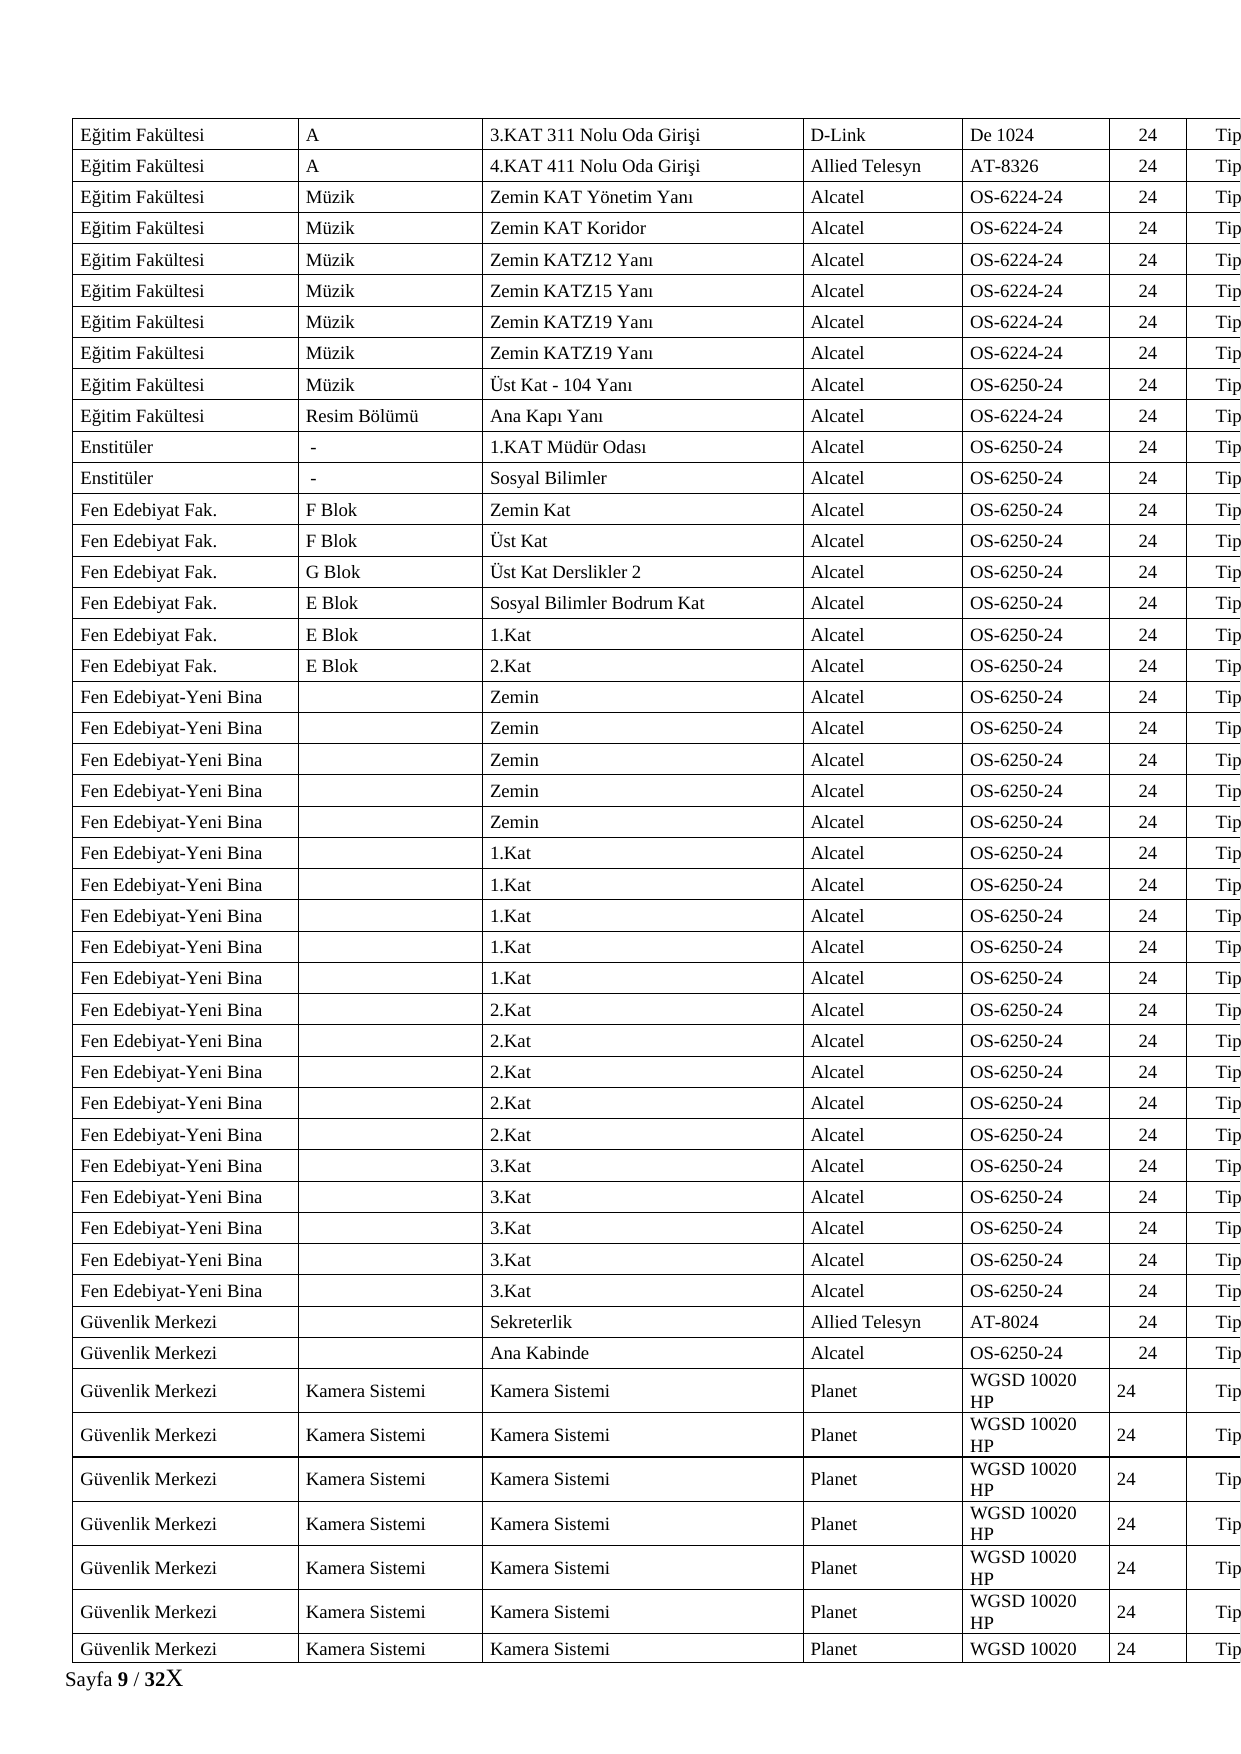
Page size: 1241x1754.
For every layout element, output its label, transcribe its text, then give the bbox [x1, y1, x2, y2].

table_cell E Blok [299, 650, 482, 681]
table_cell 2.Kat [483, 1088, 803, 1118]
table_cell Tip-C [1187, 838, 1240, 868]
table_cell [299, 932, 482, 962]
table_cell OS-6250-24 [963, 619, 1109, 649]
table_cell 24 [1110, 525, 1186, 556]
table_cell Eğitim Fakültesi [73, 307, 298, 337]
table_cell 24 [1110, 307, 1186, 337]
table_cell Kamera Sistemi [483, 1502, 803, 1545]
table_cell Alcatel [804, 1275, 962, 1306]
table_cell Planet [804, 1458, 962, 1501]
table_cell Fen Edebiyat-Yeni Bina [73, 838, 298, 868]
table_cell Eğitim Fakültesi [73, 213, 298, 243]
table_cell OS-6250-24 [963, 588, 1109, 618]
table_cell 3.KAT 311 Nolu Oda Girişi [483, 119, 803, 149]
table_cell OS-6250-24 [963, 557, 1109, 587]
table_cell Kamera Sistemi [483, 1590, 803, 1633]
table_cell Güvenlik Merkezi [73, 1546, 298, 1589]
table_cell 24 [1110, 1338, 1186, 1368]
table_cell Alcatel [804, 588, 962, 618]
table_cell Tip-C [1187, 713, 1240, 743]
table_cell Kamera Sistemi [299, 1634, 482, 1662]
table_cell Alcatel [804, 932, 962, 962]
table_cell 1.Kat [483, 932, 803, 962]
table_cell Zemin KATZ12 Yanı [483, 244, 803, 274]
table_cell OS-6250-24 [963, 1275, 1109, 1306]
table_cell Müzik [299, 244, 482, 274]
table_cell [299, 682, 482, 712]
table_cell [299, 1213, 482, 1243]
table_cell [299, 1119, 482, 1149]
table_cell Tip-C [1187, 1590, 1240, 1633]
table_cell E Blok [299, 619, 482, 649]
table_cell OS-6224-24 [963, 307, 1109, 337]
table_cell Fen Edebiyat Fak. [73, 588, 298, 618]
table_cell AT-8024 [963, 1307, 1109, 1337]
table_cell Üst Kat [483, 525, 803, 556]
table_cell Tip-C [1187, 963, 1240, 993]
table_cell OS-6250-24 [963, 1338, 1109, 1368]
table_cell [299, 1182, 482, 1212]
table_cell Planet [804, 1413, 962, 1456]
table_cell Müzik [299, 307, 482, 337]
table_cell Alcatel [804, 557, 962, 587]
table_cell OS-6250-24 [963, 1057, 1109, 1087]
table_cell [299, 1150, 482, 1181]
table_cell Tip-C [1187, 369, 1240, 399]
table_cell Fen Edebiyat-Yeni Bina [73, 682, 298, 712]
table_cell [299, 807, 482, 837]
table_cell 24 [1110, 119, 1186, 149]
table_cell Fen Edebiyat Fak. [73, 525, 298, 556]
table_cell Fen Edebiyat-Yeni Bina [73, 963, 298, 993]
table_cell OS-6224-24 [963, 182, 1109, 212]
table_cell Tip-C [1187, 307, 1240, 337]
table_cell OS-6250-24 [963, 1244, 1109, 1274]
table_cell A [299, 150, 482, 181]
table_cell 24 [1110, 713, 1186, 743]
table_cell 24 [1110, 182, 1186, 212]
table_cell Kamera Sistemi [299, 1502, 482, 1545]
table_cell Fen Edebiyat Fak. [73, 650, 298, 681]
table_cell Alcatel [804, 494, 962, 524]
table_cell Üst Kat Derslikler 2 [483, 557, 803, 587]
table_cell A [299, 119, 482, 149]
table_cell 24 [1110, 1025, 1186, 1056]
table_cell OS-6250-24 [963, 1119, 1109, 1149]
table_cell Planet [804, 1502, 962, 1545]
table_cell Alcatel [804, 244, 962, 274]
table_cell Alcatel [804, 525, 962, 556]
table_cell Eğitim Fakültesi [73, 244, 298, 274]
table_cell 24 [1110, 1119, 1186, 1149]
table_cell Zemin KAT Yönetim Yanı [483, 182, 803, 212]
table_cell 24 [1110, 1307, 1186, 1337]
table_cell Kamera Sistemi [299, 1590, 482, 1633]
table_cell OS-6250-24 [963, 1025, 1109, 1056]
table_cell [299, 1088, 482, 1118]
table_cell Enstitüler [73, 432, 298, 462]
table_cell 24 [1110, 838, 1186, 868]
table_cell [299, 1244, 482, 1274]
table_cell Kamera Sistemi [483, 1369, 803, 1412]
table_cell 24 [1110, 775, 1186, 806]
table_cell Kamera Sistemi [483, 1413, 803, 1456]
table_cell Alcatel [804, 369, 962, 399]
table_cell Zemin [483, 682, 803, 712]
table_cell WGSD 10020 HP [963, 1502, 1109, 1545]
table_cell Kamera Sistemi [299, 1546, 482, 1589]
table_cell OS-6250-24 [963, 1088, 1109, 1118]
table_cell [299, 1057, 482, 1087]
table_cell Tip-C [1187, 463, 1240, 493]
table_cell Fen Edebiyat-Yeni Bina [73, 1213, 298, 1243]
table_cell 24 [1110, 994, 1186, 1024]
table_cell F Blok [299, 525, 482, 556]
table_cell Güvenlik Merkezi [73, 1338, 298, 1368]
table_cell Fen Edebiyat Fak. [73, 619, 298, 649]
table_cell OS-6250-24 [963, 463, 1109, 493]
table_cell 24 [1110, 588, 1186, 618]
table_cell 1.Kat [483, 619, 803, 649]
table_cell Alcatel [804, 400, 962, 431]
table_cell Tip-C [1187, 1213, 1240, 1243]
table_cell [299, 775, 482, 806]
table_cell 24 [1110, 213, 1186, 243]
table_cell 24 [1110, 869, 1186, 899]
table_cell Alcatel [804, 432, 962, 462]
table_cell Tip-C [1187, 494, 1240, 524]
table_cell OS-6224-24 [963, 275, 1109, 306]
table_cell Müzik [299, 182, 482, 212]
table_cell Zemin [483, 775, 803, 806]
table_cell Tip-C [1187, 932, 1240, 962]
table_cell [299, 1275, 482, 1306]
table_cell - [299, 463, 482, 493]
table_cell Ana Kapı Yanı [483, 400, 803, 431]
table_cell Müzik [299, 369, 482, 399]
table_cell Fen Edebiyat-Yeni Bina [73, 994, 298, 1024]
table_cell Tip-C [1187, 682, 1240, 712]
table_cell Fen Edebiyat-Yeni Bina [73, 807, 298, 837]
table_cell WGSD 10020 HP [963, 1369, 1109, 1412]
table_cell OS-6250-24 [963, 869, 1109, 899]
table_cell Tip-C [1187, 744, 1240, 774]
table_cell Tip-C [1187, 1150, 1240, 1181]
table_cell Tip-C [1187, 900, 1240, 931]
table_cell [299, 900, 482, 931]
table_cell 1.Kat [483, 838, 803, 868]
table_cell Fen Edebiyat-Yeni Bina [73, 1182, 298, 1212]
table_cell 1.Kat [483, 869, 803, 899]
table_cell Zemin KATZ19 Yanı [483, 307, 803, 337]
table_cell Eğitim Fakültesi [73, 400, 298, 431]
table_cell OS-6250-24 [963, 682, 1109, 712]
table_cell WGSD 10020 HP [963, 1413, 1109, 1456]
table_cell 24 [1110, 1546, 1186, 1589]
table_cell OS-6224-24 [963, 244, 1109, 274]
table_cell 24 [1110, 1458, 1186, 1501]
table_cell Fen Edebiyat-Yeni Bina [73, 932, 298, 962]
table_cell 24 [1110, 557, 1186, 587]
table_cell Tip-C [1187, 1244, 1240, 1274]
table_cell 24 [1110, 1057, 1186, 1087]
table_cell Sosyal Bilimler [483, 463, 803, 493]
table_cell Ana Kabinde [483, 1338, 803, 1368]
table_cell WGSD 10020 HP [963, 1458, 1109, 1501]
table_cell Güvenlik Merkezi [73, 1413, 298, 1456]
table_cell Alcatel [804, 775, 962, 806]
table_cell Zemin KATZ15 Yanı [483, 275, 803, 306]
table_cell OS-6250-24 [963, 775, 1109, 806]
table_cell Tip-C [1187, 807, 1240, 837]
table_cell Tip-C [1187, 1057, 1240, 1087]
table_cell 24 [1110, 463, 1186, 493]
table_cell Tip-C [1187, 994, 1240, 1024]
table_cell Müzik [299, 338, 482, 368]
table_cell Alcatel [804, 869, 962, 899]
table_cell 2.Kat [483, 1119, 803, 1149]
table_cell Tip-C [1187, 1413, 1240, 1456]
table_cell Alcatel [804, 1025, 962, 1056]
table_cell Kamera Sistemi [299, 1413, 482, 1456]
table_cell Kamera Sistemi [299, 1458, 482, 1501]
table_cell Alcatel [804, 213, 962, 243]
table_cell OS-6250-24 [963, 963, 1109, 993]
table_cell Güvenlik Merkezi [73, 1634, 298, 1662]
table_cell Allied Telesyn [804, 150, 962, 181]
table_cell Güvenlik Merkezi [73, 1502, 298, 1545]
table_cell Güvenlik Merkezi [73, 1458, 298, 1501]
table_cell WGSD 10020 HP [963, 1590, 1109, 1633]
table_cell G Blok [299, 557, 482, 587]
table_cell OS-6250-24 [963, 369, 1109, 399]
table_cell 24 [1110, 244, 1186, 274]
table_cell Planet [804, 1369, 962, 1412]
table_cell Alcatel [804, 682, 962, 712]
table_cell Tip-C [1187, 619, 1240, 649]
table_cell Fen Edebiyat-Yeni Bina [73, 1119, 298, 1149]
table_cell Tip-C [1187, 557, 1240, 587]
table_cell Tip-C [1187, 869, 1240, 899]
table_cell OS-6250-24 [963, 900, 1109, 931]
table_cell [299, 713, 482, 743]
table_cell Eğitim Fakültesi [73, 338, 298, 368]
table_cell Tip-C [1187, 213, 1240, 243]
table_cell 24 [1110, 807, 1186, 837]
table_cell 24 [1110, 650, 1186, 681]
table_cell Fen Edebiyat-Yeni Bina [73, 744, 298, 774]
table_cell [299, 994, 482, 1024]
table_cell Zemin KAT Koridor [483, 213, 803, 243]
table_cell Fen Edebiyat Fak. [73, 494, 298, 524]
table_cell Zemin [483, 713, 803, 743]
table_cell 24 [1110, 1150, 1186, 1181]
table_cell Tip-C [1187, 432, 1240, 462]
table_cell 24 [1110, 1590, 1186, 1633]
table_cell 3.Kat [483, 1150, 803, 1181]
table_cell OS-6250-24 [963, 1213, 1109, 1243]
table_cell WGSD 10020 HP [963, 1546, 1109, 1589]
table_cell 24 [1110, 963, 1186, 993]
table_cell OS-6250-24 [963, 1150, 1109, 1181]
table_cell OS-6250-24 [963, 494, 1109, 524]
table_cell Tip-C [1187, 1275, 1240, 1306]
table_cell Güvenlik Merkezi [73, 1307, 298, 1337]
table_cell Alcatel [804, 807, 962, 837]
table_cell Alcatel [804, 838, 962, 868]
table_cell Fen Edebiyat-Yeni Bina [73, 869, 298, 899]
table_cell OS-6250-24 [963, 838, 1109, 868]
table_cell [299, 744, 482, 774]
table_cell Alcatel [804, 619, 962, 649]
table_cell Allied Telesyn [804, 1307, 962, 1337]
table_cell Kamera Sistemi [483, 1546, 803, 1589]
table_cell Alcatel [804, 994, 962, 1024]
table_cell Üst Kat - 104 Yanı [483, 369, 803, 399]
table_cell OS-6250-24 [963, 1182, 1109, 1212]
table_cell Fen Edebiyat-Yeni Bina [73, 900, 298, 931]
table_cell OS-6250-24 [963, 932, 1109, 962]
table_cell D-Link [804, 119, 962, 149]
table_cell 3.Kat [483, 1244, 803, 1274]
table_cell OS-6250-24 [963, 713, 1109, 743]
table_cell 24 [1110, 1088, 1186, 1118]
table_cell Müzik [299, 213, 482, 243]
table_cell 24 [1110, 1275, 1186, 1306]
table_cell Alcatel [804, 463, 962, 493]
table_cell Tip-C [1187, 1546, 1240, 1589]
table_cell De 1024 [963, 119, 1109, 149]
table_cell Müzik [299, 275, 482, 306]
table_cell Fen Edebiyat-Yeni Bina [73, 775, 298, 806]
table_cell Tip-C [1187, 400, 1240, 431]
table_cell 24 [1110, 494, 1186, 524]
table_cell Alcatel [804, 1057, 962, 1087]
table_cell Planet [804, 1590, 962, 1633]
table_cell Fen Edebiyat-Yeni Bina [73, 713, 298, 743]
table_cell Fen Edebiyat Fak. [73, 557, 298, 587]
table_cell 24 [1110, 400, 1186, 431]
table_cell Tip-C [1187, 1025, 1240, 1056]
table_cell OS-6250-24 [963, 744, 1109, 774]
table_cell Eğitim Fakültesi [73, 275, 298, 306]
table_cell Tip-C [1187, 1182, 1240, 1212]
table_cell 2.Kat [483, 1025, 803, 1056]
table_cell Eğitim Fakültesi [73, 119, 298, 149]
table_cell 24 [1110, 619, 1186, 649]
table_cell 1.Kat [483, 900, 803, 931]
table_cell OS-6250-24 [963, 432, 1109, 462]
table_cell Tip-C [1187, 1634, 1240, 1662]
table_cell Tip-C [1187, 588, 1240, 618]
table_cell Tip-C [1187, 1502, 1240, 1545]
table_cell Alcatel [804, 963, 962, 993]
table_cell Fen Edebiyat-Yeni Bina [73, 1275, 298, 1306]
table_cell Tip-C [1187, 1458, 1240, 1501]
table_cell 1.Kat [483, 963, 803, 993]
table_cell Tip-C [1187, 244, 1240, 274]
table_cell WGSD 10020 HP [963, 1634, 1109, 1662]
table_cell [299, 1338, 482, 1368]
table_cell OS-6224-24 [963, 338, 1109, 368]
table_cell 2.Kat [483, 1057, 803, 1087]
table_cell Alcatel [804, 1213, 962, 1243]
table_cell Alcatel [804, 713, 962, 743]
table_cell 24 [1110, 1213, 1186, 1243]
table_cell 1.KAT Müdür Odası [483, 432, 803, 462]
table_cell OS-6250-24 [963, 525, 1109, 556]
table_cell Tip-C [1187, 1088, 1240, 1118]
table_cell OS-6250-24 [963, 807, 1109, 837]
table_cell Sosyal Bilimler Bodrum Kat [483, 588, 803, 618]
table_cell Zemin [483, 744, 803, 774]
table_cell Tip-C [1187, 775, 1240, 806]
table_cell Tip-C [1187, 119, 1240, 149]
table_cell Fen Edebiyat-Yeni Bina [73, 1088, 298, 1118]
table_cell Eğitim Fakültesi [73, 369, 298, 399]
table_cell 24 [1110, 1413, 1186, 1456]
table_cell 24 [1110, 150, 1186, 181]
table_cell AT-8326 [963, 150, 1109, 181]
table_cell F Blok [299, 494, 482, 524]
table_cell Enstitüler [73, 463, 298, 493]
table_cell Alcatel [804, 1150, 962, 1181]
table_cell Zemin [483, 807, 803, 837]
table_cell - [299, 432, 482, 462]
table_cell Alcatel [804, 275, 962, 306]
table_cell Tip-C [1187, 1369, 1240, 1412]
table_cell Zemin KATZ19 Yanı [483, 338, 803, 368]
table_cell Tip-C [1187, 1119, 1240, 1149]
table_cell 24 [1110, 275, 1186, 306]
table_cell E Blok [299, 588, 482, 618]
table_cell 24 [1110, 1502, 1186, 1545]
table_cell 24 [1110, 1182, 1186, 1212]
table_cell Alcatel [804, 1182, 962, 1212]
table_cell 24 [1110, 744, 1186, 774]
table_cell 24 [1110, 1369, 1186, 1412]
table_cell Tip-C [1187, 182, 1240, 212]
table_cell Kamera Sistemi [483, 1458, 803, 1501]
table_cell Fen Edebiyat-Yeni Bina [73, 1025, 298, 1056]
table_cell Planet [804, 1546, 962, 1589]
table_cell Alcatel [804, 338, 962, 368]
table_cell 24 [1110, 1634, 1186, 1662]
table_cell Alcatel [804, 744, 962, 774]
table_cell Alcatel [804, 900, 962, 931]
table_cell 24 [1110, 900, 1186, 931]
table_cell Planet [804, 1634, 962, 1662]
table_cell Fen Edebiyat-Yeni Bina [73, 1057, 298, 1087]
table_cell 24 [1110, 1244, 1186, 1274]
table_cell [299, 963, 482, 993]
table_cell OS-6250-24 [963, 650, 1109, 681]
table_cell 24 [1110, 338, 1186, 368]
table_cell OS-6250-24 [963, 994, 1109, 1024]
table_cell Alcatel [804, 182, 962, 212]
table_cell Resim Bölümü [299, 400, 482, 431]
table_cell Alcatel [804, 1244, 962, 1274]
table_cell Tip-C [1187, 150, 1240, 181]
table_cell Güvenlik Merkezi [73, 1369, 298, 1412]
table_cell 24 [1110, 932, 1186, 962]
table_cell Alcatel [804, 1119, 962, 1149]
table_cell Tip-C [1187, 525, 1240, 556]
table_cell [299, 838, 482, 868]
table_cell Güvenlik Merkezi [73, 1590, 298, 1633]
table_cell 2.Kat [483, 994, 803, 1024]
table_cell Eğitim Fakültesi [73, 150, 298, 181]
table_cell Zemin Kat [483, 494, 803, 524]
table_cell 2.Kat [483, 650, 803, 681]
table_cell Sekreterlik [483, 1307, 803, 1337]
table_cell Kamera Sistemi [299, 1369, 482, 1412]
table_cell Fen Edebiyat-Yeni Bina [73, 1244, 298, 1274]
table_cell Tip-C [1187, 275, 1240, 306]
table_cell Tip-C [1187, 650, 1240, 681]
table_cell [299, 1307, 482, 1337]
table_cell Alcatel [804, 650, 962, 681]
table_cell 3.Kat [483, 1182, 803, 1212]
table_cell 3.Kat [483, 1213, 803, 1243]
table_cell Alcatel [804, 1338, 962, 1368]
table_cell OS-6224-24 [963, 213, 1109, 243]
table_cell Tip-C [1187, 1338, 1240, 1368]
table_cell 24 [1110, 432, 1186, 462]
table_cell Alcatel [804, 1088, 962, 1118]
table_cell [299, 1025, 482, 1056]
table_cell 24 [1110, 682, 1186, 712]
table_cell 4.KAT 411 Nolu Oda Girişi [483, 150, 803, 181]
table_cell Eğitim Fakültesi [73, 182, 298, 212]
table_cell 3.Kat [483, 1275, 803, 1306]
table_cell Tip-C [1187, 1307, 1240, 1337]
table_cell [299, 869, 482, 899]
table_cell 24 [1110, 369, 1186, 399]
table_cell Alcatel [804, 307, 962, 337]
table_cell Tip-C [1187, 338, 1240, 368]
table_cell OS-6224-24 [963, 400, 1109, 431]
table_cell Fen Edebiyat-Yeni Bina [73, 1150, 298, 1181]
table_cell Kamera Sistemi [483, 1634, 803, 1662]
